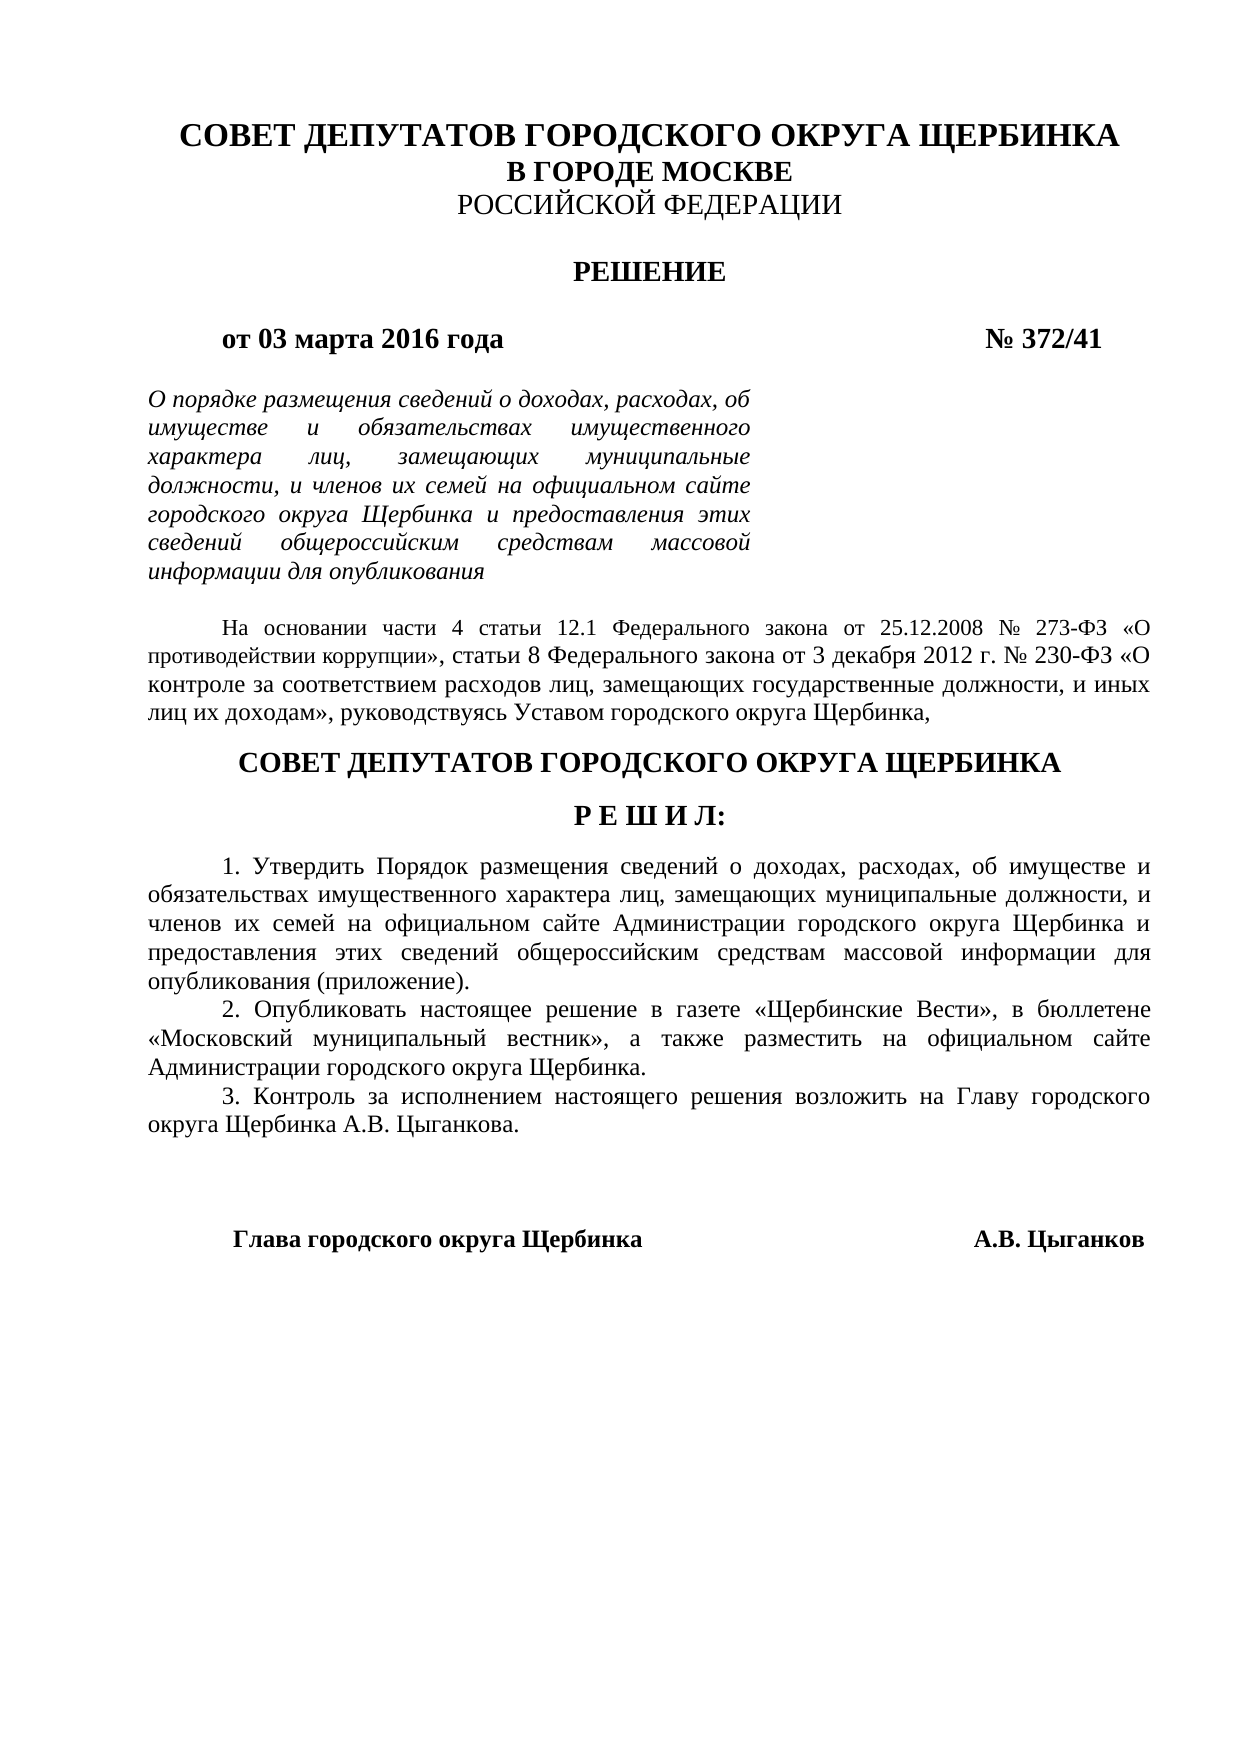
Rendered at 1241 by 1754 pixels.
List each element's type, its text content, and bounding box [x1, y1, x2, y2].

text от 03 марта 2016 года № 372/41 [148, 321, 1152, 355]
text РЕШЕНИЕ [148, 254, 1152, 288]
text В ГОРОДЕ МОСКВЕ [148, 154, 1152, 187]
text О порядке размещения сведений о доходах, расходах, об имуществе и обязательствах имущественного характера лиц, замещающих муниципальные должности, и членов их семей на официальном сайте городского округа Щербинка и предоставления этих сведений общероссийским средствам массовой информации для опубликования [148, 384, 753, 585]
text СОВЕТ ДЕПУТАТОВ ГОРОДСКОГО ОКРУГА ЩЕРБИНКА [148, 745, 1152, 779]
table_header Глава городского округа Щербинка А.В. Цыганков [148, 1196, 1167, 1289]
list 2. Опубликовать настоящее решение в газете «Щербинские Вести», в бюллетене «Московский муниципальный вестник», а также разместить на официальном сайте Администрации городского округа Щербинка. [148, 994, 1152, 1081]
list 3. Контроль за исполнением настоящего решения возложить на Главу городского округа Щербинка А.В. Цыганкова. [148, 1081, 1152, 1138]
text СОВЕТ ДЕПУТАТОВ ГОРОДСКОГО ОКРУГА ЩЕРБИНКА [148, 115, 1152, 154]
text Р Е Ш И Л: [148, 798, 1152, 832]
list 1. Утвердить Порядок размещения сведений о доходах, расходах, об имуществе и обязательствах имущественного характера лиц, замещающих муниципальные должности, и членов их семей на официальном сайте Администрации городского округа Щербинка и предоставления этих сведений общероссийским средствам массовой информации для опубликования (приложение). [148, 851, 1152, 994]
text На основании части 4 статьи 12.1 Федерального закона от 25.12.2008 № 273-ФЗ «О противодействии коррупции», статьи 8 Федерального закона от 3 декабря 2012 г. № 230-ФЗ «О контроле за соответствием расходов лиц, замещающих государственные должности, и иных лиц их доходам», руководствуясь Уставом городского округа Щербинка, [148, 614, 1152, 726]
text РОССИЙСКОЙ ФЕДЕРАЦИИ [148, 187, 1152, 221]
